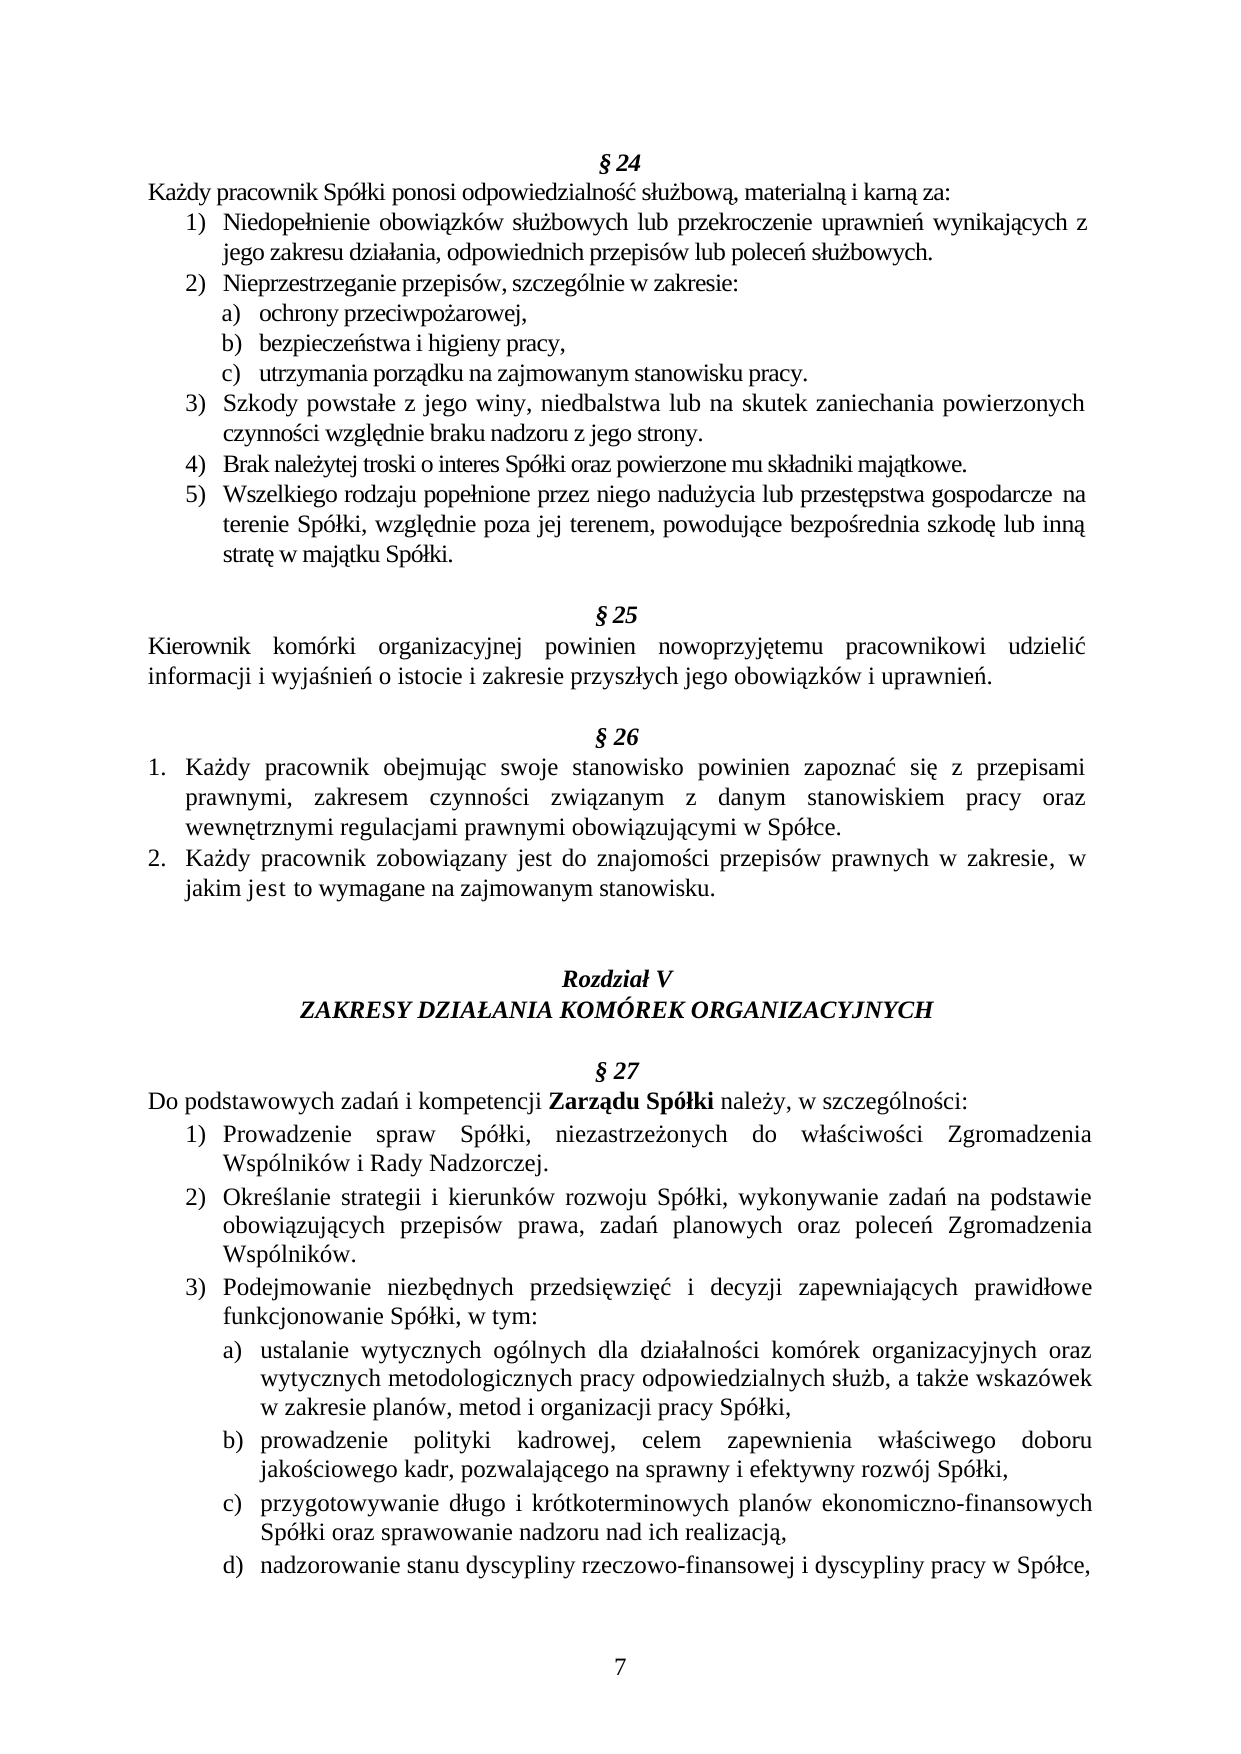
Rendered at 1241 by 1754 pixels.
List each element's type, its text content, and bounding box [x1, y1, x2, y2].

list nadzorowanie stanu dyscypliny rzeczowo-finansowej i dyscypliny pracy w Spółce, [223, 1550, 1093, 1579]
text § 26 [148, 721, 1086, 751]
list Określanie strategii i kierunków rozwoju Spółki, wykonywanie zadań na podstawie obowiązujących przepisów prawa, zadań planowych oraz poleceń Zgromadzenia Wspólników. [185, 1182, 1093, 1268]
text Do podstawowych zadań i kompetencji Zarządu Spółki należy, w szczególności: [148, 1086, 1086, 1115]
list Szkody powstałe z jego winy, niedbalstwa lub na skutek zaniechania powierzonych czynności względnie braku nadzoru z jego strony. [185, 388, 1086, 448]
text § 24 [148, 148, 1093, 177]
list ustalanie wytycznych ogólnych dla działalności komórek organizacyjnych oraz wytycznych metodologicznych pracy odpowiedzialnych służb, a także wskazówek w zakresie planów, metod i organizacji pracy Spółki, [223, 1335, 1093, 1421]
text Kierownik komórki organizacyjnej powinien nowoprzyjętemu pracownikowi udzielić informacji i wyjaśnień o istocie i zakresie przyszłych jego obowiązków i uprawnień. [148, 630, 1086, 690]
list Każdy pracownik obejmując swoje stanowisko powinien zapoznać się z przepisami prawnymi, zakresem czynności związanym z danym stanowiskiem pracy oraz wewnętrznymi regulacjami prawnymi obowiązującymi w Spółce. [148, 752, 1086, 842]
list utrzymania porządku na zajmowanym stanowisku pracy. [221, 358, 1093, 388]
text § 27 [148, 1055, 1086, 1085]
list Niedopełnienie obowiązków służbowych lub przekroczenie uprawnień wynikających z jego zakresu działania, odpowiednich przepisów lub poleceń służbowych. [185, 207, 1088, 267]
list przygotowywanie długo i krótkoterminowych planów ekonomiczno-finansowych Spółki oraz sprawowanie nadzoru nad ich realizacją, [223, 1488, 1093, 1545]
text Rozdział V [148, 964, 1086, 994]
list prowadzenie polityki kadrowej, celem zapewnienia właściwego doboru jakościowego kadr, pozwalającego na sprawny i efektywny rozwój Spółki, [223, 1426, 1093, 1483]
text ZAKRESY DZIAŁANIA KOMÓREK ORGANIZACYJNYCH [148, 994, 1086, 1024]
list ochrony przeciwpożarowej, [221, 297, 1093, 327]
list Nieprzestrzeganie przepisów, szczególnie w zakresie: [185, 267, 1093, 297]
list Podejmowanie niezbędnych przedsięwzięć i decyzji zapewniających prawidłowe funkcjonowanie Spółki, w tym: [185, 1272, 1093, 1330]
list Każdy pracownik zobowiązany jest do znajomości przepisów prawnych w zakresie, w jakim jest to wymagane na zajmowanym stanowisku. [148, 842, 1086, 902]
list bezpieczeństwa i higieny pracy, [221, 327, 1093, 357]
list Brak należytej troski o interes Spółki oraz powierzone mu składniki majątkowe. [185, 448, 1093, 478]
list Wszelkiego rodzaju popełnione przez niego nadużycia lub przestępstwa gospodarcze na terenie Spółki, względnie poza jej terenem, powodujące bezpośrednia szkodę lub inną stratę w majątku Spółki. [185, 479, 1086, 569]
list Prowadzenie spraw Spółki, niezastrzeżonych do właściwości Zgromadzenia Wspólników i Rady Nadzorczej. [185, 1119, 1093, 1177]
text Każdy pracownik Spółki ponosi odpowiedzialność służbową, materialną i karną za: [148, 177, 1093, 207]
text § 25 [148, 600, 1086, 630]
